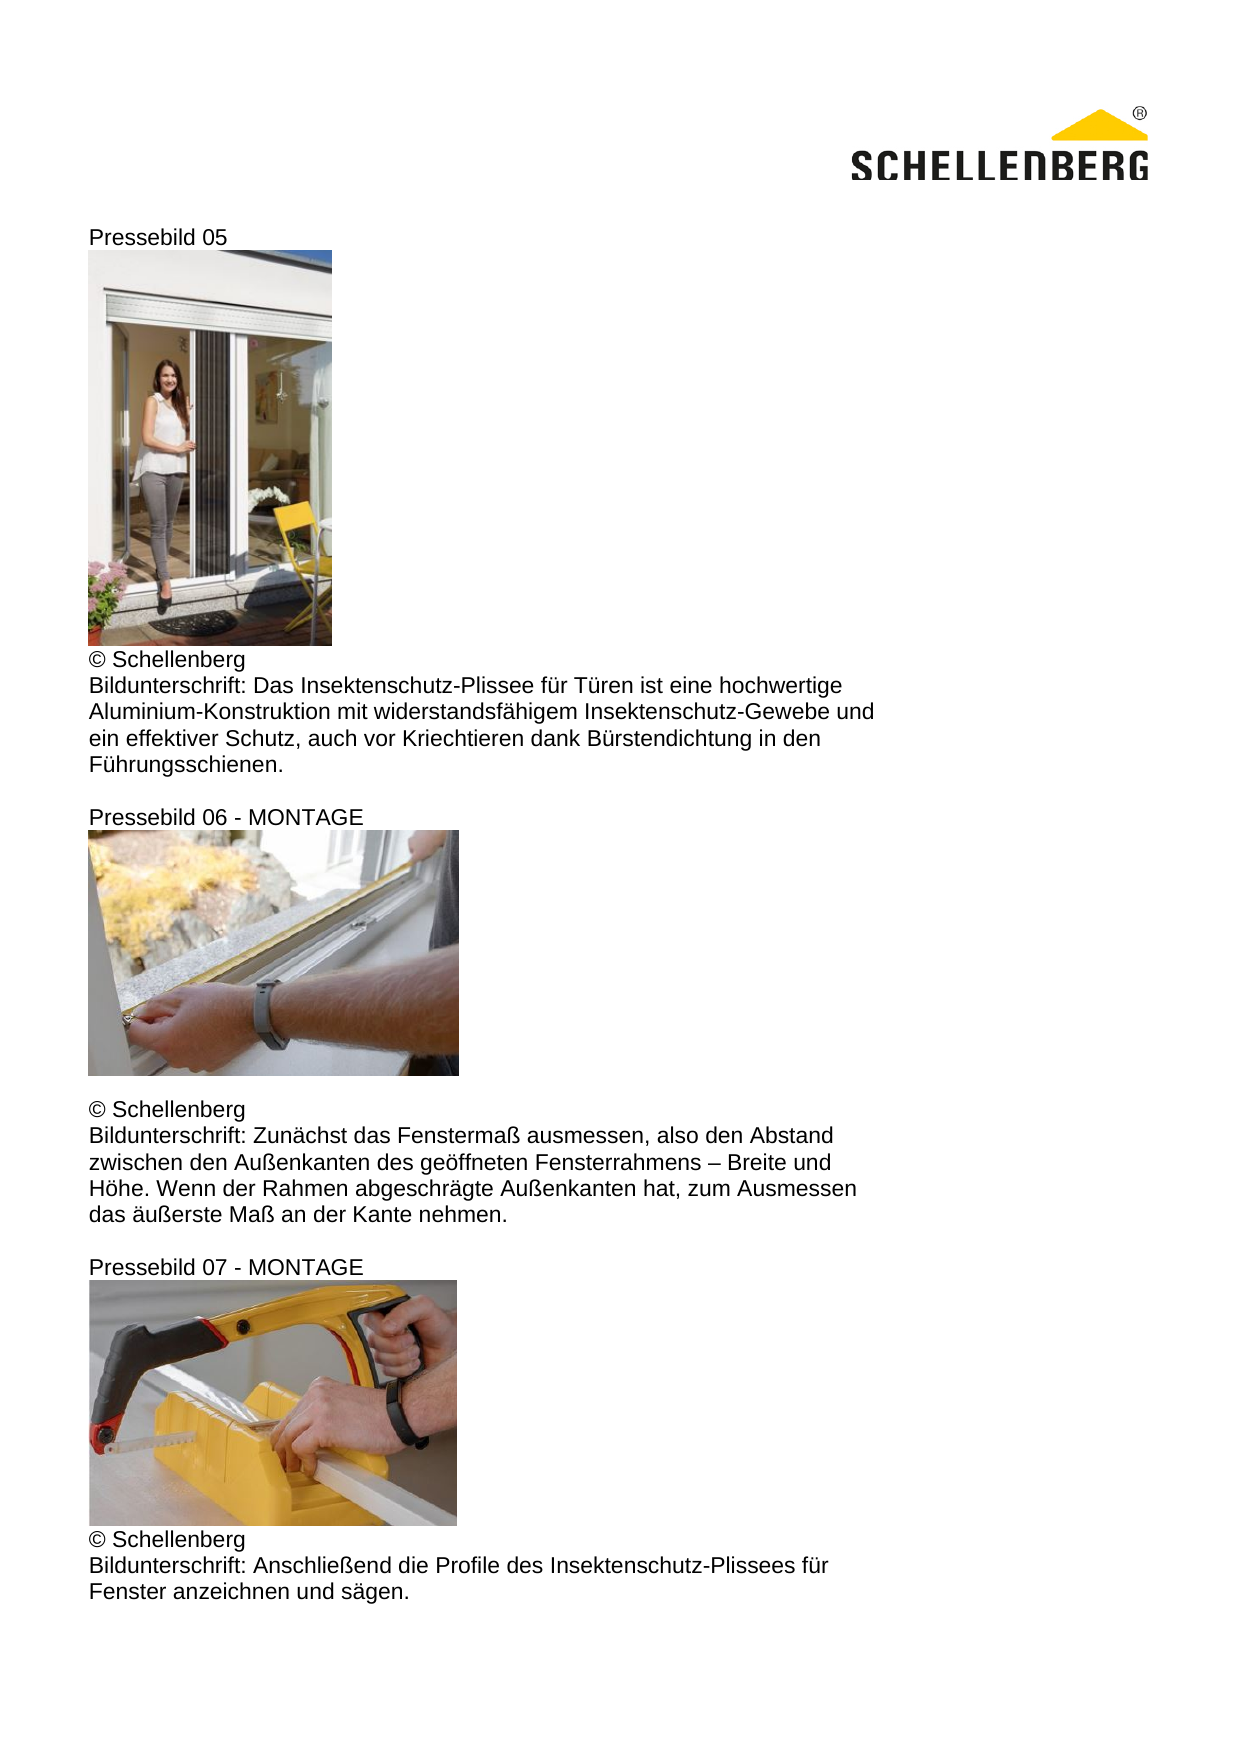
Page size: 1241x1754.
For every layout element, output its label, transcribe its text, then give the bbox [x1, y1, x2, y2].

text Bildunterschrift: Zunächst das Fenstermaß ausmessen, also den Abstand zwischen den Außenkanten des geöffneten Fensterrahmens – Breite und Höhe. Wenn der Rahmen abgeschrägte Außenkanten hat, zum Ausmessen das äußerste Maß an der Kante nehmen. [89, 1122, 886, 1228]
text Pressebild 06 - MONTAGE [89, 804, 886, 830]
text Pressebild 07 - MONTAGE [89, 1254, 886, 1281]
picture [88, 250, 332, 646]
text Bildunterschrift: Das Insektenschutz-Plissee für Türen ist eine hochwertige Aluminium-Konstruktion mit widerstandsfähigem Insektenschutz-Gewebe und ein effektiver Schutz, auch vor Kriechtieren dank Bürstendichtung in den Führungsschienen. [89, 672, 886, 777]
text © Schellenberg [89, 1096, 886, 1122]
text Pressebild 05 [89, 224, 886, 251]
text Bildunterschrift: Anschließend die Profile des Insektenschutz-Plissees für Fenster anzeichnen und sägen. [89, 1552, 886, 1605]
text © Schellenberg [89, 646, 886, 672]
text © Schellenberg [89, 1526, 886, 1552]
picture [851, 104, 1148, 180]
picture [88, 830, 459, 1076]
picture [88, 1280, 457, 1526]
